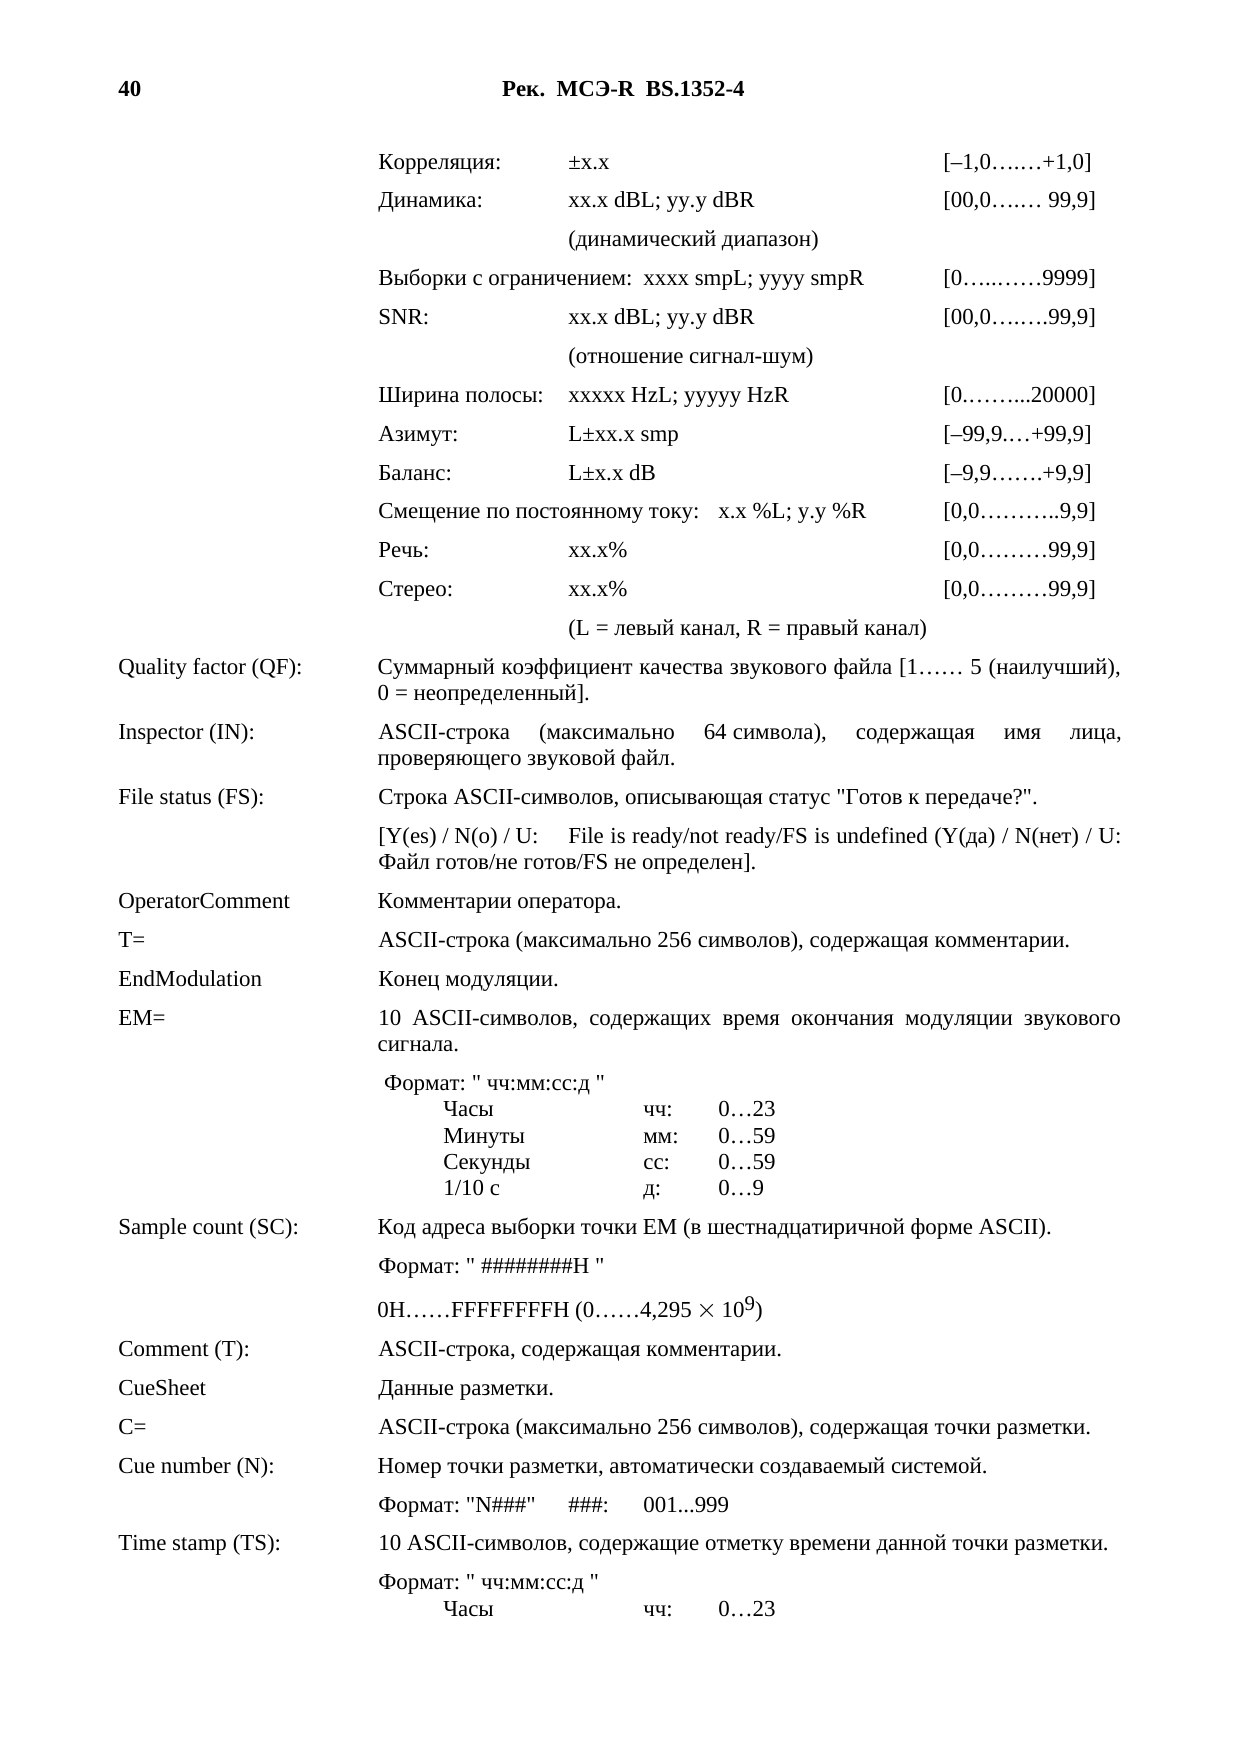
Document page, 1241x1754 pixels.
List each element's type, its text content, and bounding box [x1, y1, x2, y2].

text 1/10 с д: 0…9 [118, 1174, 1122, 1201]
text Формат: " чч:мм:сс:д " [118, 1568, 1122, 1595]
text Формат: "N###" ###: 001...999 [118, 1491, 1122, 1517]
text Inspector (IN): ASCII-строка (максимально 64 символа), содержащая имя лица, проверяющего звуковой файл. [118, 718, 1122, 771]
text Cue number (N): Номер точки разметки, автоматически создаваемый системой. [118, 1452, 1122, 1478]
text Баланс: L±x.x dB [–9,9…….+9,9] [118, 458, 1122, 485]
text [Y(es) / N(o) / U: File is ready/not ready/FS is undefined (Y(да) / N(нет) / U: Файл готов/не готов/FS не определен]. [118, 822, 1122, 875]
text Азимут: L±xx.x smp [–99,9.…+99,9] [118, 420, 1122, 446]
text Часы чч: 0…23 [118, 1095, 1122, 1122]
text OperatorComment Комментарии оператора. [118, 887, 1122, 914]
text Sample count (SC): Код адреса выборки точки EM (в шестнадцатиричной форме ASCII). [118, 1213, 1122, 1240]
text Секунды сс: 0…59 [118, 1148, 1122, 1174]
text Time stamp (TS): 10 ASCII-символов, содержащие отметку времени данной точки разметки. [118, 1529, 1122, 1556]
text Quality factor (QF): Суммарный коэффициент качества звукового файла [1…… 5 (наилучший), 0 = неопределенный]. [118, 653, 1122, 706]
text Comment (T): ASCII-строка, содержащая комментарии. [118, 1335, 1122, 1362]
text Стерео: xx.x% [0,0………99,9] [118, 575, 1122, 601]
text Речь: xx.x% [0,0………99,9] [118, 536, 1122, 563]
text EndModulation Конец модуляции. [118, 965, 1122, 991]
text (динамический диапазон) [118, 225, 1122, 252]
text 0H……FFFFFFFFH (0……4,295  109) [118, 1291, 1122, 1323]
text (L = левый канал, R = правый канал) [118, 614, 1122, 640]
text File status (FS): Строка ASCII-символов, описывающая статус "Готов к передаче?". [118, 783, 1122, 809]
text CueSheet Данные разметки. [118, 1374, 1122, 1400]
text SNR: xx.x dBL; yy.y dBR [00,0….….99,9] [118, 303, 1122, 329]
text Минуты мм: 0…59 [118, 1122, 1122, 1148]
text (отношение сигнал-шум) [118, 342, 1122, 368]
text Формат: " ########H " [118, 1252, 1122, 1278]
text Формат: " чч:мм:сс:д " [118, 1069, 1122, 1095]
text Часы чч: 0…23 [118, 1595, 1122, 1621]
text Корреляция: ±x.x [–1,0….…+1,0] [118, 148, 1122, 174]
text Ширина полосы: xxxxx HzL; yyyyy HzR [0.……...20000] [118, 381, 1122, 407]
text Выборки с ограничением: xxxx smpL; yyyy smpR [0…..……9999] [118, 264, 1122, 291]
text C= ASCII-строка (максимально 256 символов), содержащая точки разметки. [118, 1413, 1122, 1439]
text Смещение по постоянному току: x.x %L; y.y %R [0,0………..9,9] [118, 497, 1122, 524]
text EM= 10 ASCII-символов, содержащих время окончания модуляции звукового сигнала. [118, 1004, 1122, 1057]
text T= ASCII-строка (максимально 256 символов), содержащая комментарии. [118, 926, 1122, 952]
text Динамика: xx.x dBL; yy.y dBR [00,0….… 99,9] [118, 187, 1122, 213]
